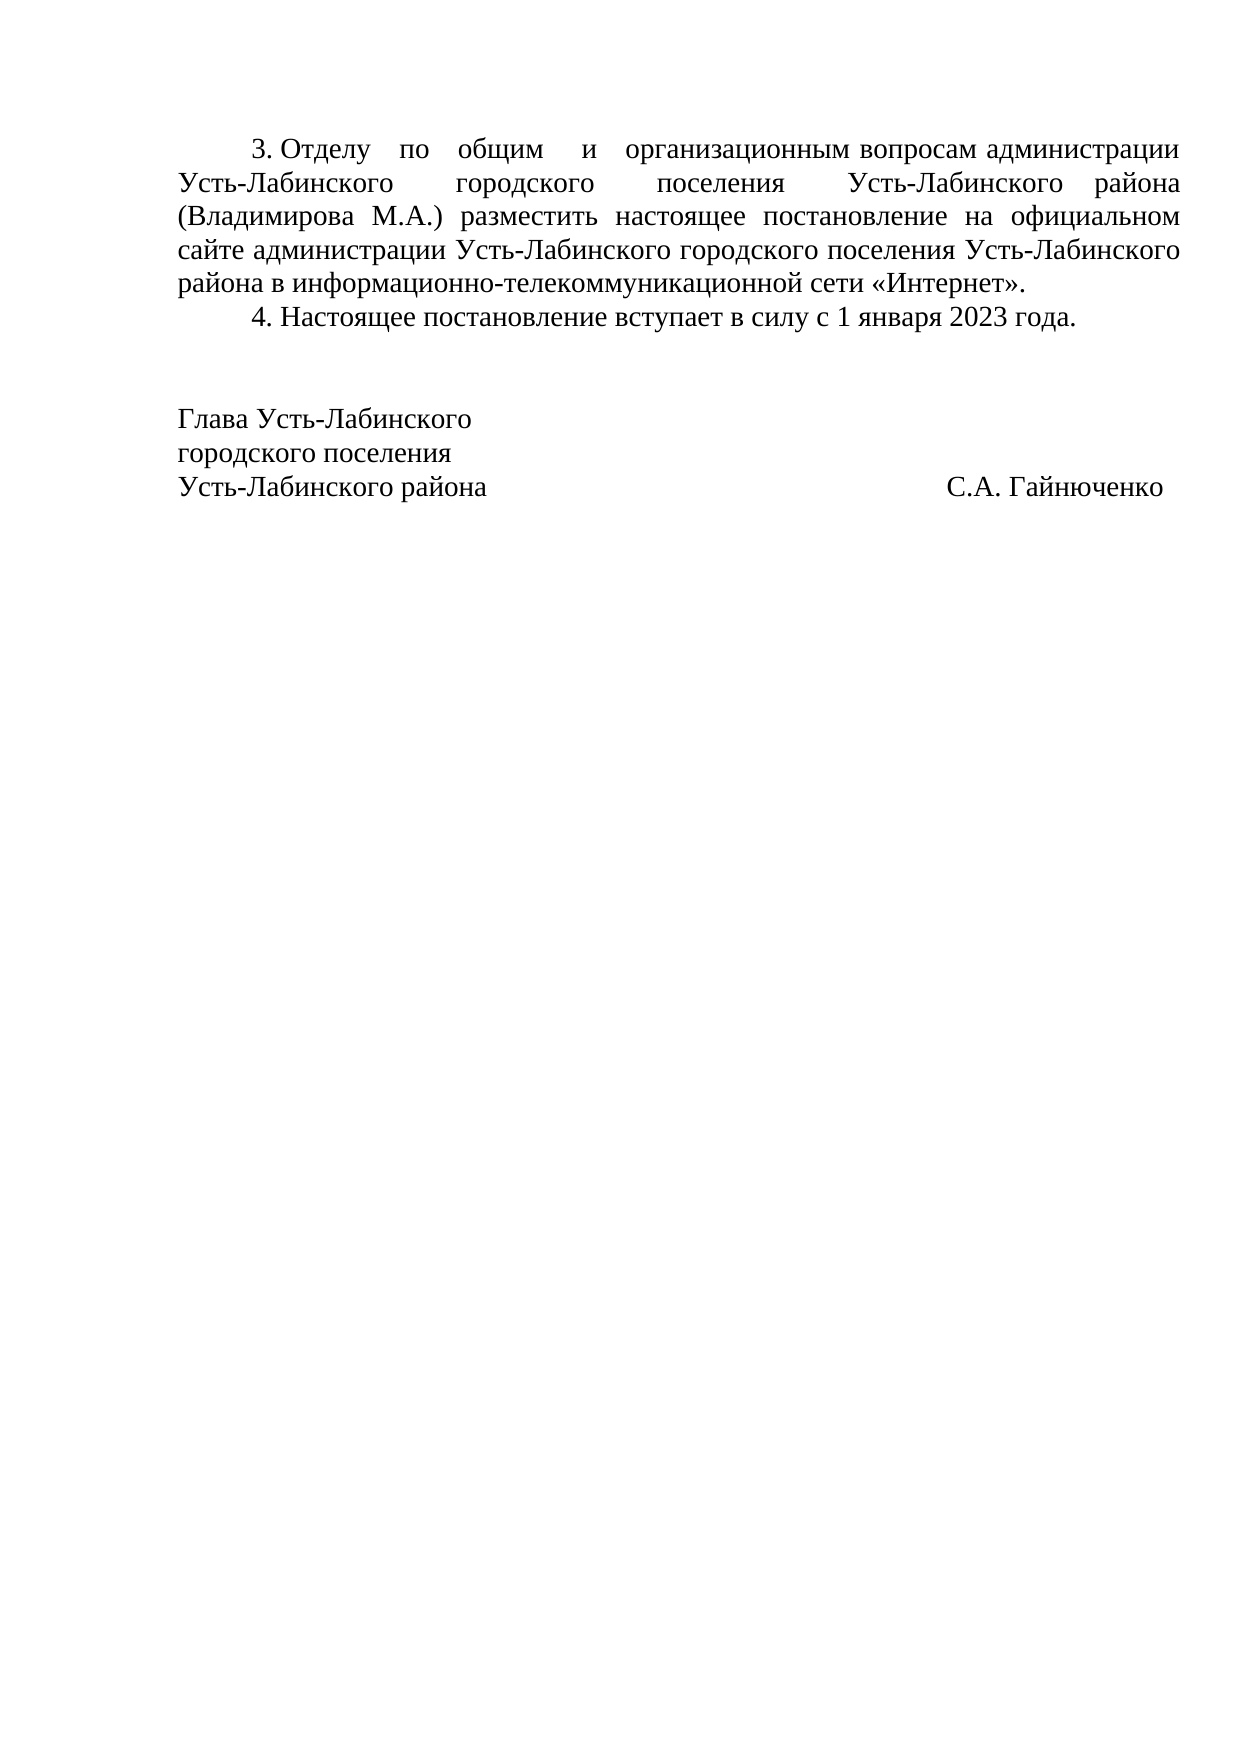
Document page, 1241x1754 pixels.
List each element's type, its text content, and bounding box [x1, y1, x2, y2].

text городского поселения [177, 435, 1180, 469]
text Глава Усть-Лабинского [177, 401, 1180, 435]
text 3. Отделу по общим и организационным вопросам администрации Усть-Лабинского городского поселения Усть-Лабинского района (Владимирова М.А.) разместить настоящее постановление на официальном сайте администрации Усть-Лабинского городского поселения Усть-Лабинского района в информационно-телекоммуникационной сети «Интернет». [177, 131, 1181, 299]
text Усть-Лабинского района С.А. Гайнюченко [177, 469, 1180, 503]
text 4. Настоящее постановление вступает в силу с 1 января 2023 года. [177, 299, 1181, 333]
